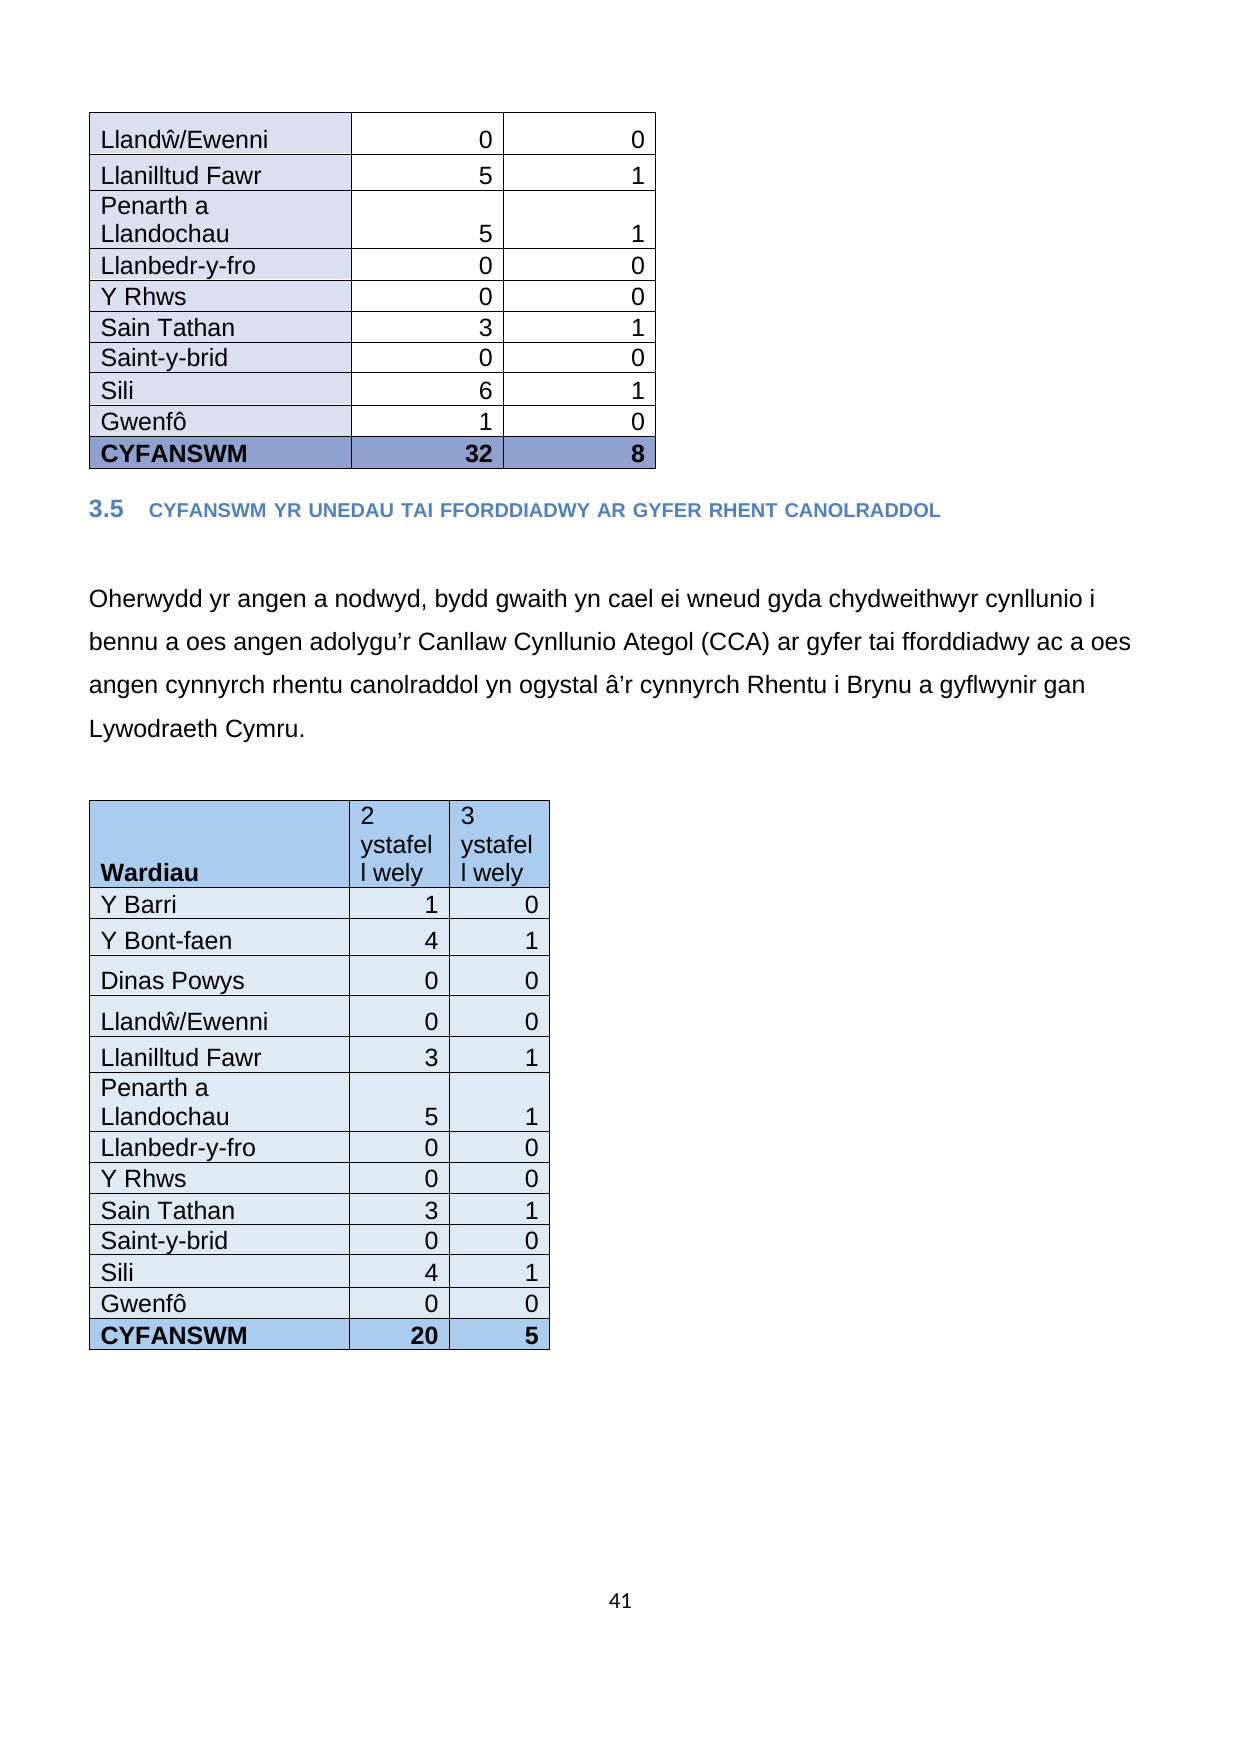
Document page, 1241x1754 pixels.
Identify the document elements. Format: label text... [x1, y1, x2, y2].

table_cell 1 [350, 888, 449, 918]
table_cell Y Rhws [90, 1163, 349, 1193]
table_cell 0 [352, 281, 503, 311]
table_cell 3 [352, 312, 503, 342]
table_header 3 ystafell wely [450, 801, 549, 887]
table_cell 0 [504, 281, 655, 311]
subtitle cyfanswm yr unedau tai fforddiadwy ar gyfer rhent canolraddol [89, 494, 1152, 523]
table_cell 4 [350, 1255, 449, 1287]
table_cell 5 [352, 155, 503, 190]
table_cell 0 [450, 1225, 549, 1254]
table_cell 0 [504, 406, 655, 436]
table_cell 1 [352, 406, 503, 436]
table_cell Penarth a Llandochau [90, 191, 351, 248]
table_cell 1 [450, 1073, 549, 1131]
table_cell 0 [450, 1132, 549, 1162]
table_cell 5 [350, 1073, 449, 1131]
table_cell 1 [450, 1255, 549, 1287]
table_header Wardiau [90, 801, 349, 887]
table_cell 0 [504, 343, 655, 372]
table_cell Saint-y-brid [90, 343, 351, 372]
table_cell 0 [504, 249, 655, 279]
table_cell 0 [450, 1288, 549, 1318]
table_cell Sain Tathan [90, 312, 351, 342]
table_cell Y Bont-faen [90, 919, 349, 954]
table_cell 0 [350, 1288, 449, 1318]
table_cell Llanilltud Fawr [90, 155, 351, 190]
table_cell 5 [450, 1319, 549, 1349]
table_cell 1 [504, 373, 655, 404]
table_cell Llanbedr-y-fro [90, 249, 351, 279]
table_cell CYFANSWM [90, 437, 351, 468]
table_cell 3 [350, 1194, 449, 1224]
table_cell 4 [350, 919, 449, 954]
table_cell Sili [90, 373, 351, 404]
table_cell 0 [350, 1132, 449, 1162]
table_cell 1 [450, 1037, 549, 1072]
table_cell 0 [450, 956, 549, 994]
table_cell Llanbedr-y-fro [90, 1132, 349, 1162]
table_cell 0 [352, 113, 503, 153]
table_cell 5 [352, 191, 503, 248]
table_cell 0 [350, 996, 449, 1036]
table_cell 3 [350, 1037, 449, 1072]
table_cell 0 [350, 1225, 449, 1254]
table_header 2 ystafell wely [350, 801, 449, 887]
table_cell 0 [352, 249, 503, 279]
table_cell 6 [352, 373, 503, 404]
table_cell 1 [504, 191, 655, 248]
table_cell 0 [350, 956, 449, 994]
table_cell Y Barri [90, 888, 349, 918]
table_cell 0 [350, 1163, 449, 1193]
table_cell Gwenfô [90, 406, 351, 436]
table_cell 1 [504, 312, 655, 342]
table_cell Dinas Powys [90, 956, 349, 994]
table_cell Llandŵ/Ewenni [90, 113, 351, 153]
table_cell CYFANSWM [90, 1319, 349, 1349]
table_cell 0 [352, 343, 503, 372]
table_cell Penarth a Llandochau [90, 1073, 349, 1131]
table_cell Sili [90, 1255, 349, 1287]
table_cell 0 [504, 113, 655, 153]
text Oherwydd yr angen a nodwyd, bydd gwaith yn cael ei wneud gyda chydweithwyr cynllunio i bennu a oes angen adolygu’r Canllaw Cynllunio Ategol (CCA) ar gyfer tai fforddiadwy ac a oes angen cynnyrch rhentu canolraddol yn ogystal â’r cynnyrch Rhentu i Brynu a gyflwynir gan Lywodraeth Cymru. [89, 584, 1152, 742]
table_cell Llanilltud Fawr [90, 1037, 349, 1072]
table_cell 20 [350, 1319, 449, 1349]
table_cell 1 [450, 1194, 549, 1224]
table_cell 32 [352, 437, 503, 468]
table_cell Saint-y-brid [90, 1225, 349, 1254]
table_cell 1 [450, 919, 549, 954]
table_cell Y Rhws [90, 281, 351, 311]
table_cell 1 [504, 155, 655, 190]
table_cell 0 [450, 996, 549, 1036]
table_cell Sain Tathan [90, 1194, 349, 1224]
table_cell 0 [450, 1163, 549, 1193]
table_cell Gwenfô [90, 1288, 349, 1318]
table_cell 8 [504, 437, 655, 468]
table_cell 0 [450, 888, 549, 918]
table_cell Llandŵ/Ewenni [90, 996, 349, 1036]
